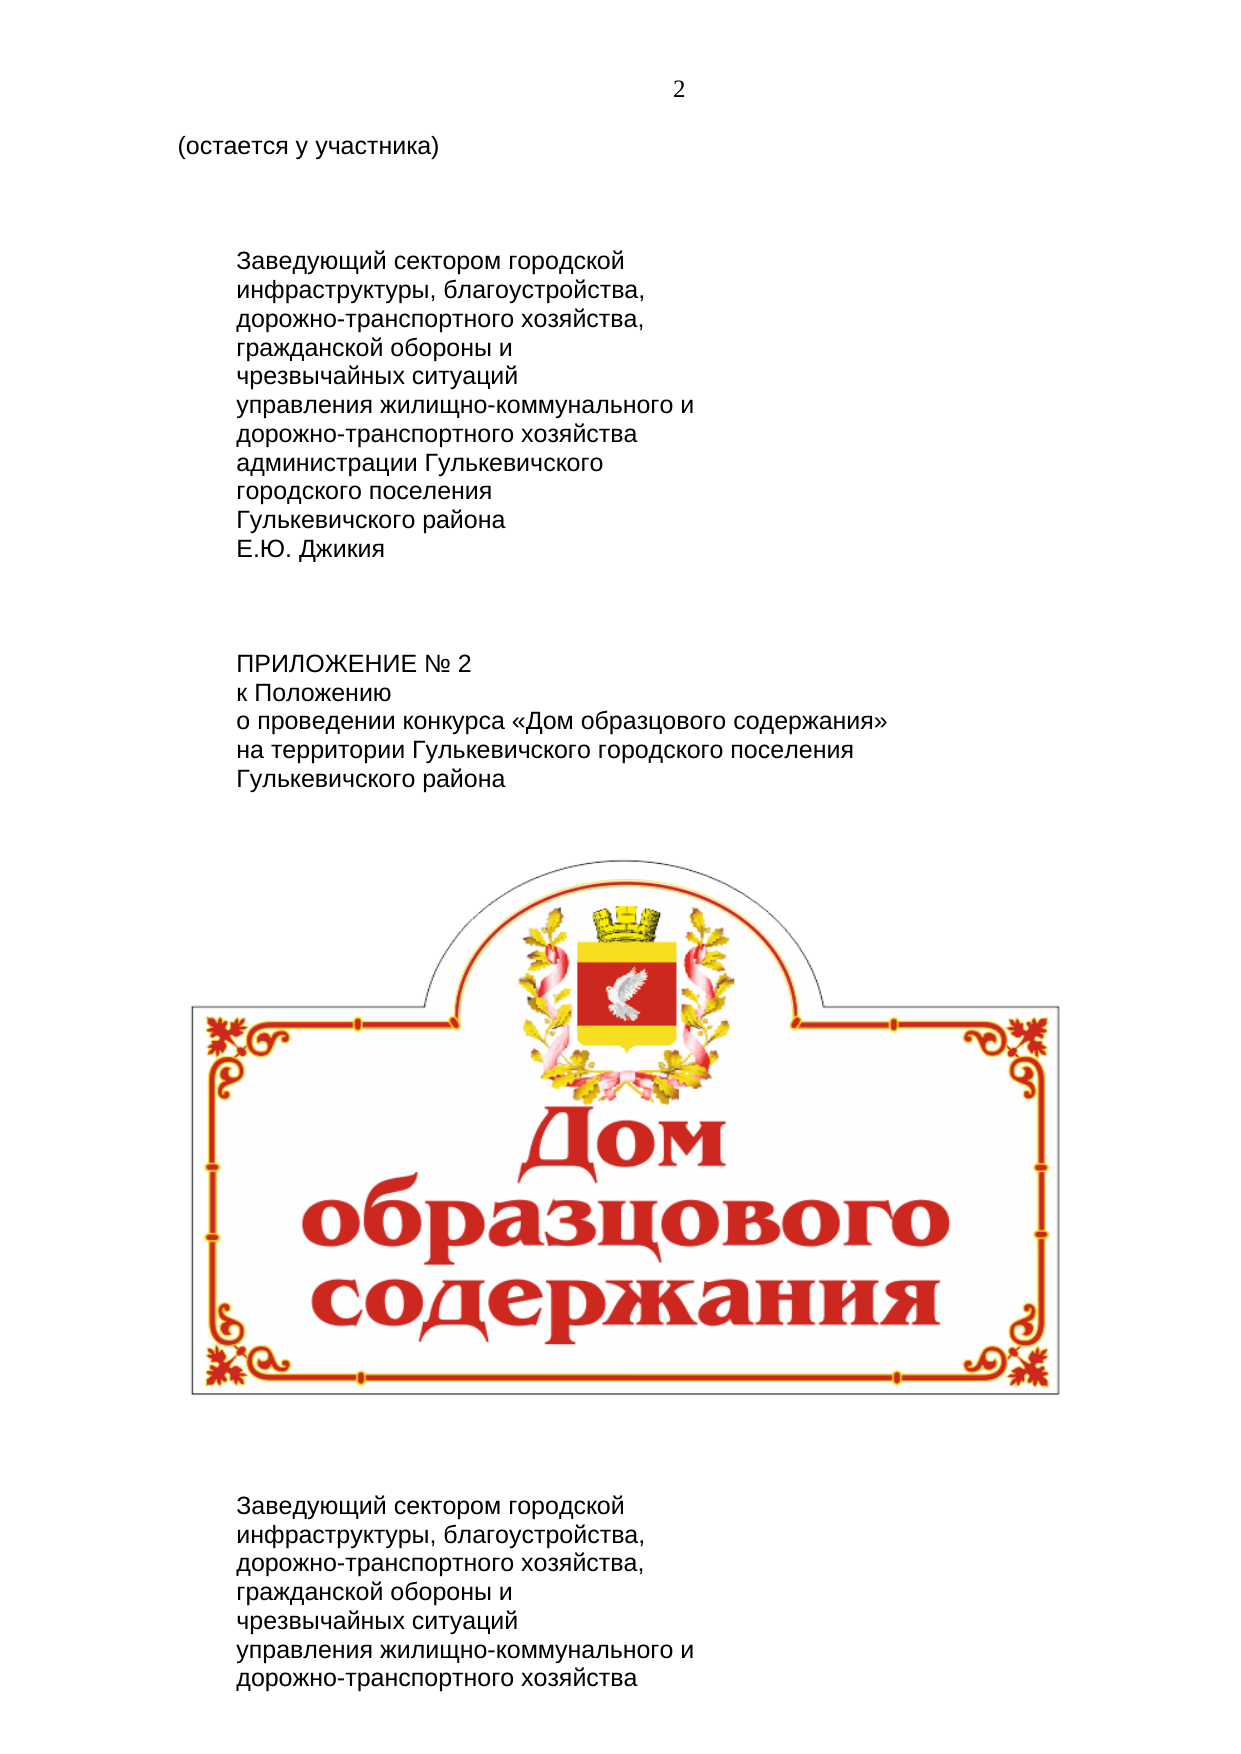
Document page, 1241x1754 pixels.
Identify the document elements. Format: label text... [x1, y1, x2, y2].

text к Положению [177, 678, 1181, 706]
text на территории Гулькевичского городского поселения [177, 735, 1181, 764]
text Е.Ю. Джикия [177, 534, 1181, 563]
text ПРИЛОЖЕНИЕ № 2 [177, 649, 1181, 678]
text инфраструктуры, благоустройства, [177, 275, 1181, 304]
text Заведующий сектором городской [177, 246, 1181, 275]
text Заведующий сектором городской [177, 1491, 1181, 1519]
text гражданской обороны и [177, 333, 1181, 361]
text дорожно-транспортного хозяйства, [177, 1548, 1181, 1577]
text городского поселения [177, 476, 1181, 505]
text дорожно-транспортного хозяйства [177, 419, 1181, 448]
text о проведении конкурса «Дом образцового содержания» [177, 706, 1181, 735]
picture [177, 850, 1082, 1405]
text Гулькевичского района [177, 764, 1181, 793]
text чрезвычайных ситуаций [177, 361, 1181, 390]
text управления жилищно-коммунального и [177, 1634, 1181, 1663]
text дорожно-транспортного хозяйства [177, 1663, 1181, 1692]
text (остается у участника) [177, 131, 1181, 160]
text управления жилищно-коммунального и [177, 390, 1181, 419]
text администрации Гулькевичского [177, 448, 1181, 476]
text чрезвычайных ситуаций [177, 1606, 1181, 1634]
text Гулькевичского района [177, 505, 1181, 534]
text гражданской обороны и [177, 1577, 1181, 1606]
text инфраструктуры, благоустройства, [177, 1519, 1181, 1548]
text дорожно-транспортного хозяйства, [177, 304, 1181, 333]
